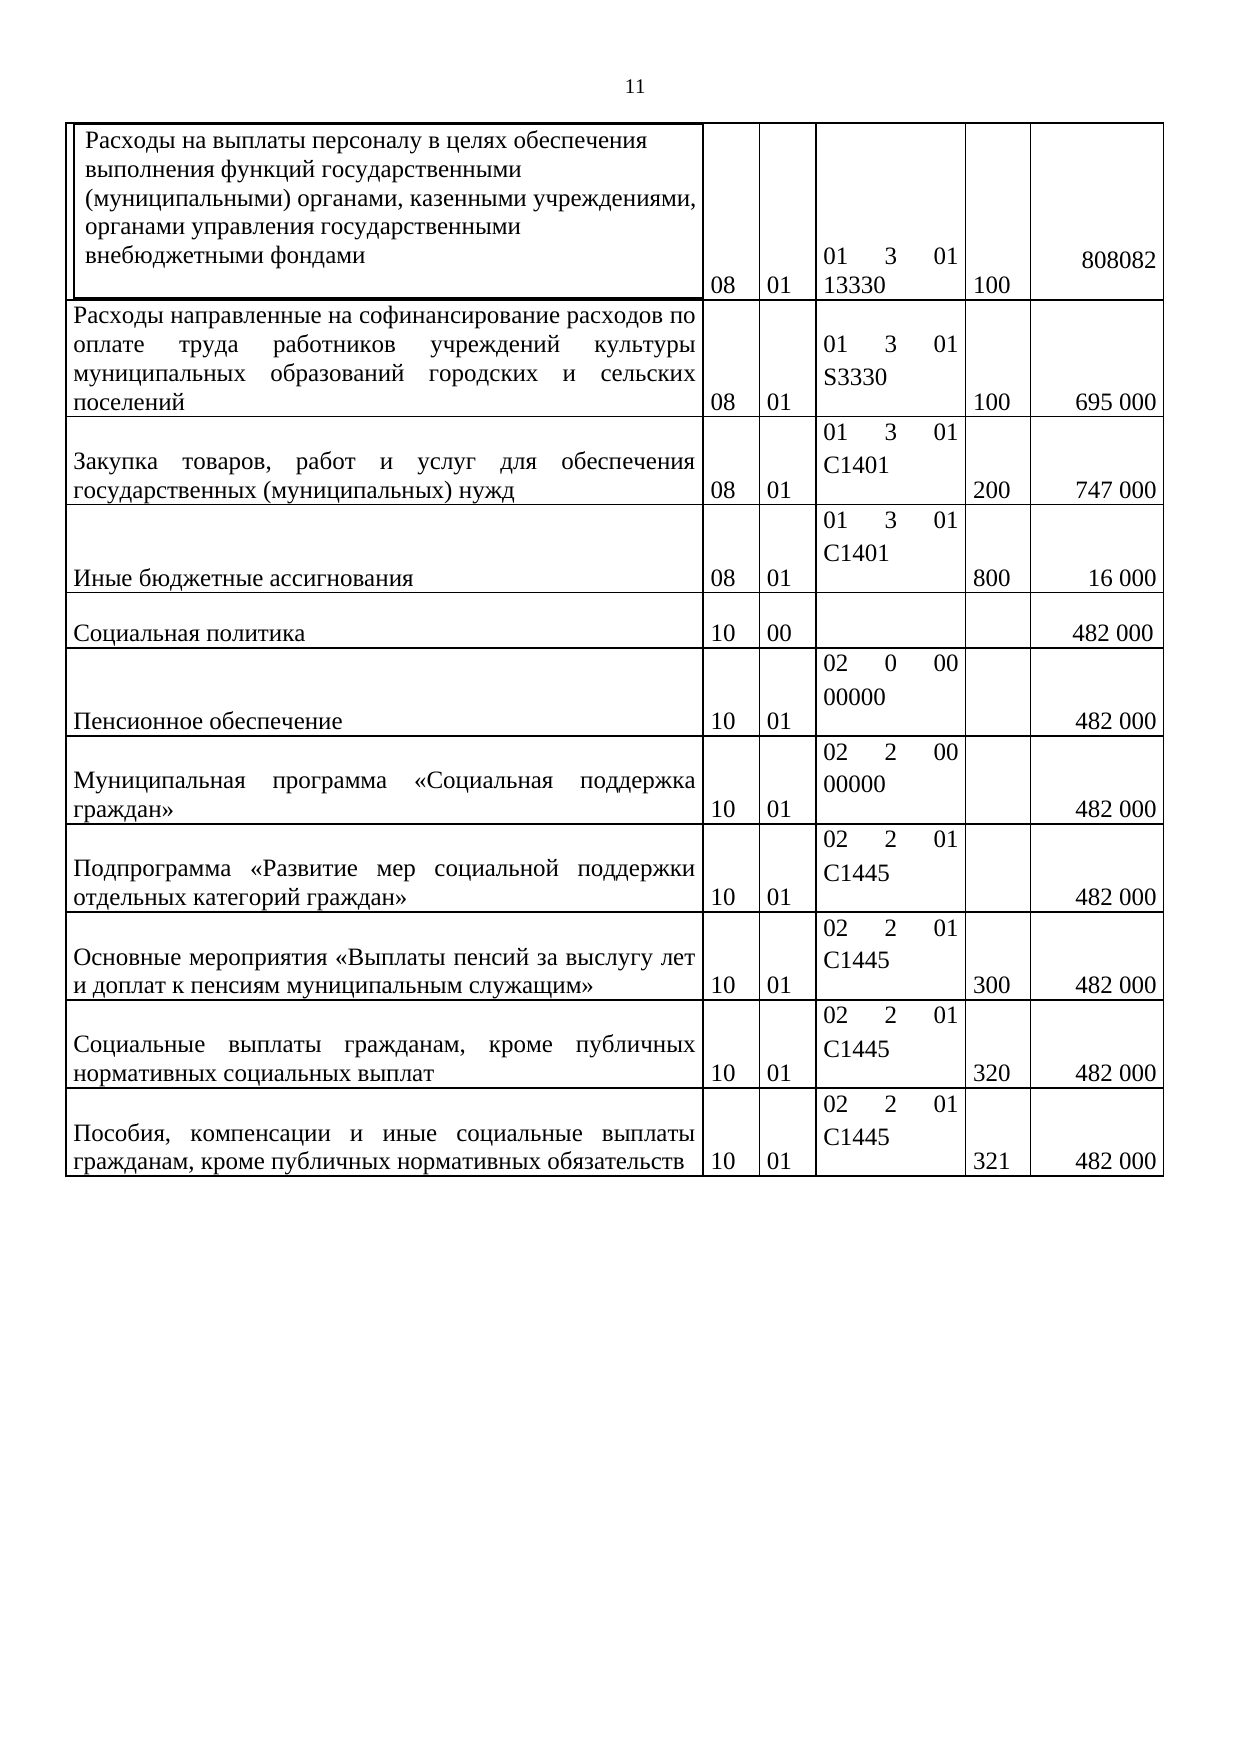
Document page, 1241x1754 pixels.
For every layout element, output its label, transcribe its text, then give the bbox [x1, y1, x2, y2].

table_cell 320 [966, 1001, 1030, 1087]
table_cell 01 [760, 1001, 815, 1087]
table_cell 01 [760, 913, 815, 999]
table_cell 01 [760, 505, 815, 592]
table_cell Социальная политика [67, 593, 702, 647]
table_cell [817, 593, 965, 647]
table_cell 482 000 [1031, 913, 1163, 999]
table_cell 01 [760, 417, 815, 503]
table_cell 01 3 01 13330 [817, 124, 965, 299]
table_cell 10 [704, 649, 759, 735]
table_cell 482 000 [1031, 1089, 1163, 1175]
table_cell 482 000 [1031, 649, 1163, 735]
table_cell 01 [760, 737, 815, 823]
table_cell Социальные выплаты гражданам, кроме публичных нормативных социальных выплат [67, 1001, 702, 1087]
table_cell 08 [704, 124, 759, 299]
table_cell Закупка товаров, работ и услуг для обеспечения государственных (муниципальных) нужд [67, 417, 702, 503]
table_cell Основные мероприятия «Выплаты пенсий за выслугу лет и доплат к пенсиям муниципальным служащим» [67, 913, 702, 999]
table_cell 482 000 [1031, 825, 1163, 911]
table_cell 08 [704, 301, 759, 416]
table_cell [966, 593, 1030, 647]
table_cell 01 3 01 С1401 [817, 417, 965, 503]
table_cell 100 [966, 301, 1030, 416]
table_cell Иные бюджетные ассигнования [67, 505, 702, 592]
table_cell 02 2 01 С1445 [817, 825, 965, 911]
table_cell Пенсионное обеспечение [67, 649, 702, 735]
table_cell 10 [704, 593, 759, 647]
table_cell 01 [760, 124, 815, 299]
table_cell 01 [760, 301, 815, 416]
table_cell 16 000 [1031, 505, 1163, 592]
table_cell 10 [704, 737, 759, 823]
table_cell 482 000 [1031, 1001, 1163, 1087]
table_cell 02 0 00 00000 [817, 649, 965, 735]
table_cell 01 [760, 649, 815, 735]
table_cell Муниципальная программа «Социальная поддержка граждан» [67, 737, 702, 823]
table_cell [75, 125, 702, 297]
table_cell [67, 124, 73, 299]
table_cell Подпрограмма «Развитие мер социальной поддержки отдельных категорий граждан» [67, 825, 702, 911]
table_cell 01 3 01 С1401 [817, 505, 965, 592]
table_cell 02 2 00 00000 [817, 737, 965, 823]
table_cell 808082 [1031, 124, 1163, 299]
table_cell 01 3 01 S3330 [817, 301, 965, 416]
table_cell 695 000 [1031, 301, 1163, 416]
table_cell 01 [760, 1089, 815, 1175]
table_cell 747 000 [1031, 417, 1163, 503]
table_cell 482 000 [1031, 737, 1163, 823]
table_cell 10 [704, 1001, 759, 1087]
table_cell 02 2 01 С1445 [817, 1089, 965, 1175]
table_cell 10 [704, 1089, 759, 1175]
table_cell 08 [704, 417, 759, 503]
table_cell 10 [704, 913, 759, 999]
table_cell 800 [966, 505, 1030, 592]
table_cell 482 000 [1031, 593, 1163, 647]
table_cell 08 [704, 505, 759, 592]
table_cell 10 [704, 825, 759, 911]
table_cell 300 [966, 913, 1030, 999]
table_cell 02 2 01 С1445 [817, 913, 965, 999]
table_cell Расходы направленные на софинансирование расходов по оплате труда работников учреждений культуры муниципальных образований городских и сельских поселений [67, 301, 702, 416]
table_cell Пособия, компенсации и иные социальные выплаты гражданам, кроме публичных нормативных обязательств [67, 1089, 702, 1175]
table_cell 321 [966, 1089, 1030, 1175]
table_cell 200 [966, 417, 1030, 503]
table_cell 01 [760, 825, 815, 911]
table_cell 00 [760, 593, 815, 647]
table_cell 02 2 01 С1445 [817, 1001, 965, 1087]
table_cell [966, 737, 1030, 823]
table_cell [966, 649, 1030, 735]
table_cell 100 [966, 124, 1030, 299]
table_cell [966, 825, 1030, 911]
